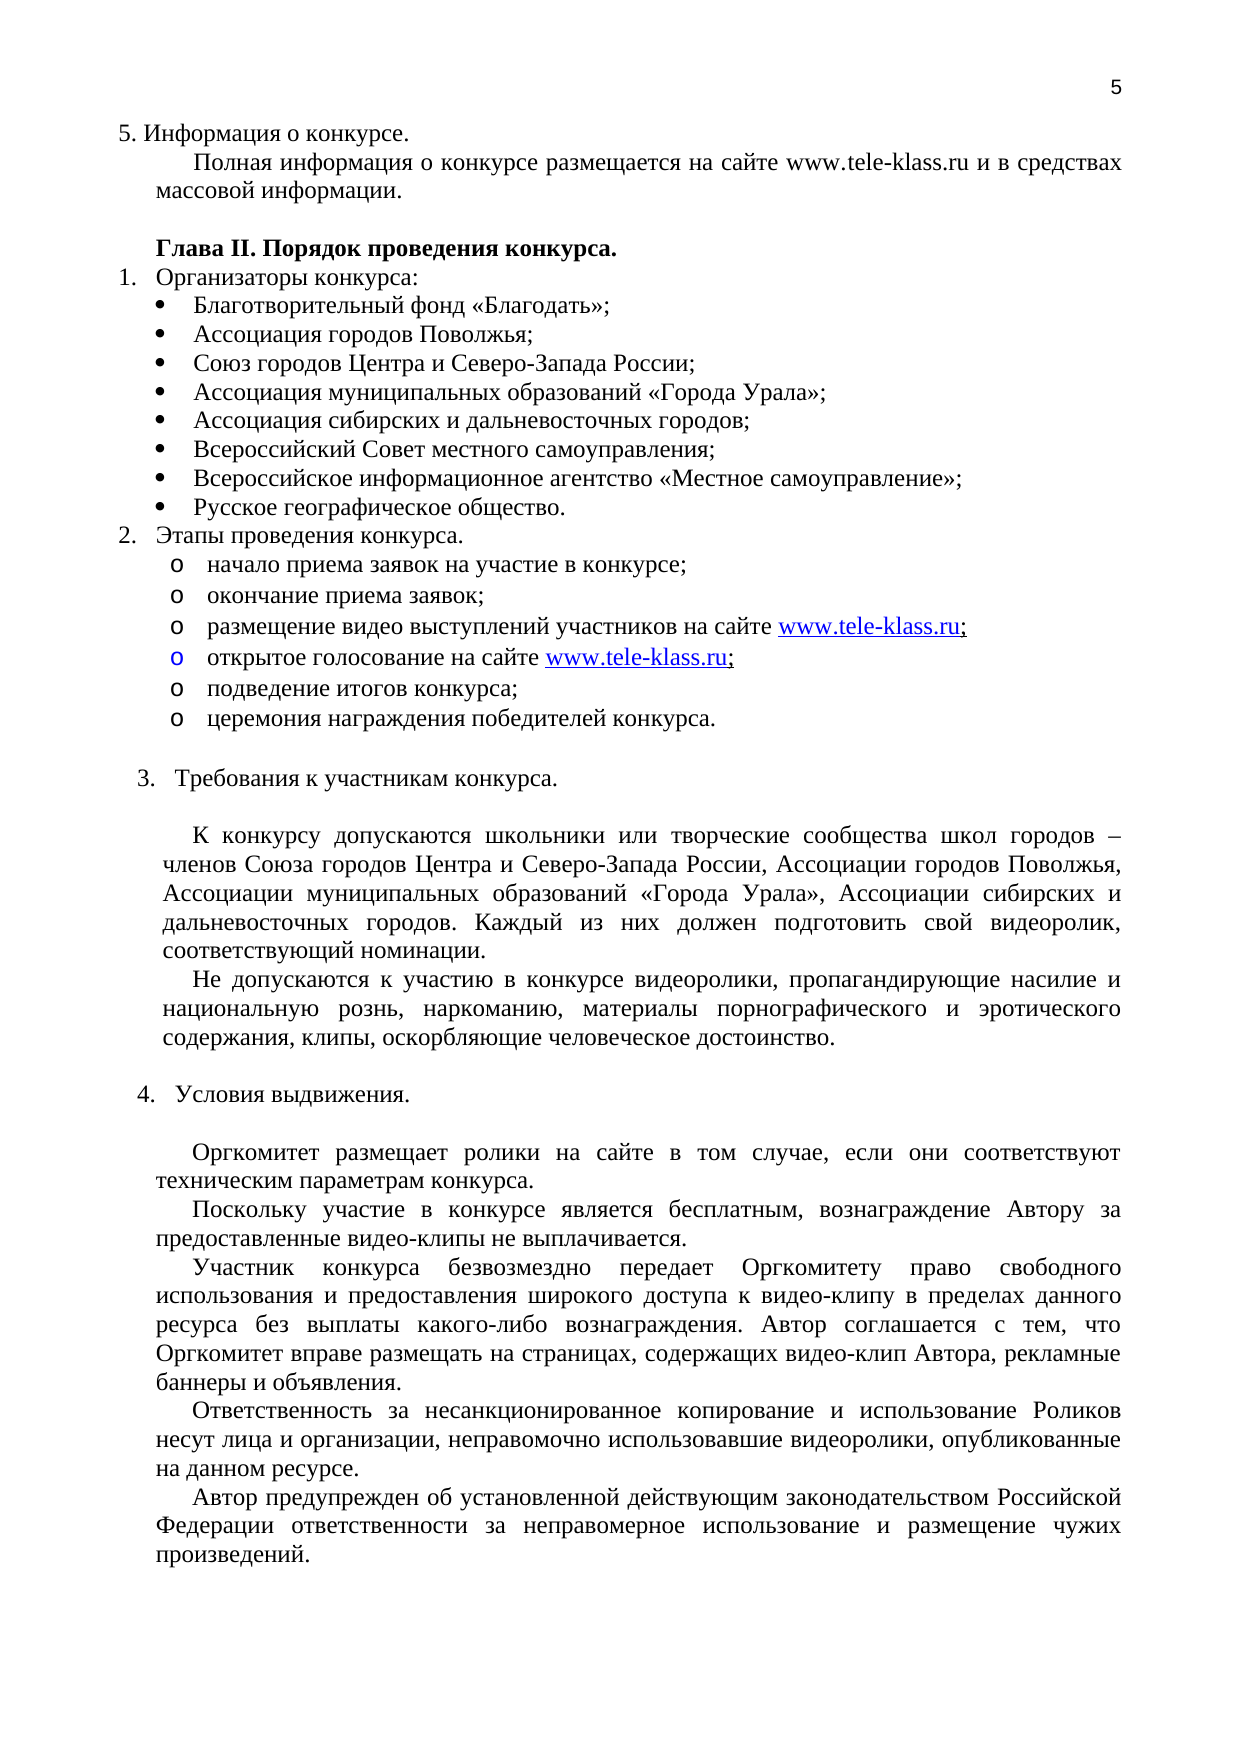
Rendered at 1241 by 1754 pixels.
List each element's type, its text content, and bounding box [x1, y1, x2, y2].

list Требования к участникам конкурса. [137, 763, 1122, 792]
list Ассоциация муниципальных образований «Города Урала»; [156, 377, 1122, 406]
list Союз городов Центра и Северо-Запада России; [156, 348, 1122, 377]
list Ассоциация сибирских и дальневосточных городов; [156, 406, 1122, 434]
list открытое голосование на сайте www.tele-klass.ru; [169, 642, 1122, 673]
list Ассоциация городов Поволжья; [156, 319, 1122, 348]
text Участник конкурса безвозмездно передает Оргкомитету право свободного использования и предоставления широкого доступа к видео-клипу в пределах данного ресурса без выплаты какого-либо вознаграждения. Автор соглашается с тем, что Оргкомитет вправе размещать на страницах, содержащих видео-клип Автора, рекламные баннеры и объявления. [156, 1252, 1122, 1396]
text Ответственность за несанкционированное копирование и использование Роликов несут лица и организации, неправомочно использовавшие видеоролики, опубликованные на данном ресурсе. [156, 1396, 1122, 1482]
list Всероссийский Совет местного самоуправления; [156, 434, 1122, 463]
list Этапы проведения конкурса. [118, 521, 1122, 549]
text Оргкомитет размещает ролики на сайте в том случае, если они соответствуют техническим параметрам конкурса. [156, 1137, 1122, 1194]
list Условия выдвижения. [137, 1079, 1122, 1108]
list Всероссийское информационное агентство «Местное самоуправление»; [156, 463, 1122, 492]
text Глава II. Порядок проведения конкурса. [156, 233, 1122, 262]
list Организаторы конкурса: [118, 262, 1122, 291]
list окончание приема заявок; [169, 580, 1122, 611]
text Автор предупрежден об установленной действующим законодательством Российской Федерации ответственности за неправомерное использование и размещение чужих произведений. [156, 1482, 1122, 1568]
text Поскольку участие в конкурсе является бесплатным, вознаграждение Автору за предоставленные видео-клипы не выплачивается. [156, 1194, 1122, 1252]
list церемония награждения победителей конкурса. [169, 703, 1122, 734]
text К конкурсу допускаются школьники или творческие сообщества школ городов – членов Союза городов Центра и Северо-Запада России, Ассоциации городов Поволжья, Ассоциации муниципальных образований «Города Урала», Ассоциации сибирских и дальневосточных городов. Каждый из них должен подготовить свой видеоролик, соответствующий номинации. [162, 821, 1122, 964]
text 5. Информация о конкурсе. [118, 118, 1122, 147]
text Не допускаются к участию в конкурсе видеоролики, пропагандирующие насилие и национальную рознь, наркоманию, материалы порнографического и эротического содержания, клипы, оскорбляющие человеческое достоинство. [162, 964, 1122, 1051]
list размещение видео выступлений участников на сайте www.tele-klass.ru; [169, 611, 1122, 642]
list Благотворительный фонд «Благодать»; [156, 291, 1122, 319]
list начало приема заявок на участие в конкурсе; [169, 549, 1122, 580]
text Полная информация о конкурсе размещается на сайте www.tele-klass.ru и в средствах массовой информации. [156, 147, 1122, 204]
list подведение итогов конкурса; [169, 673, 1122, 703]
list Русское географическое общество. [156, 492, 1122, 521]
